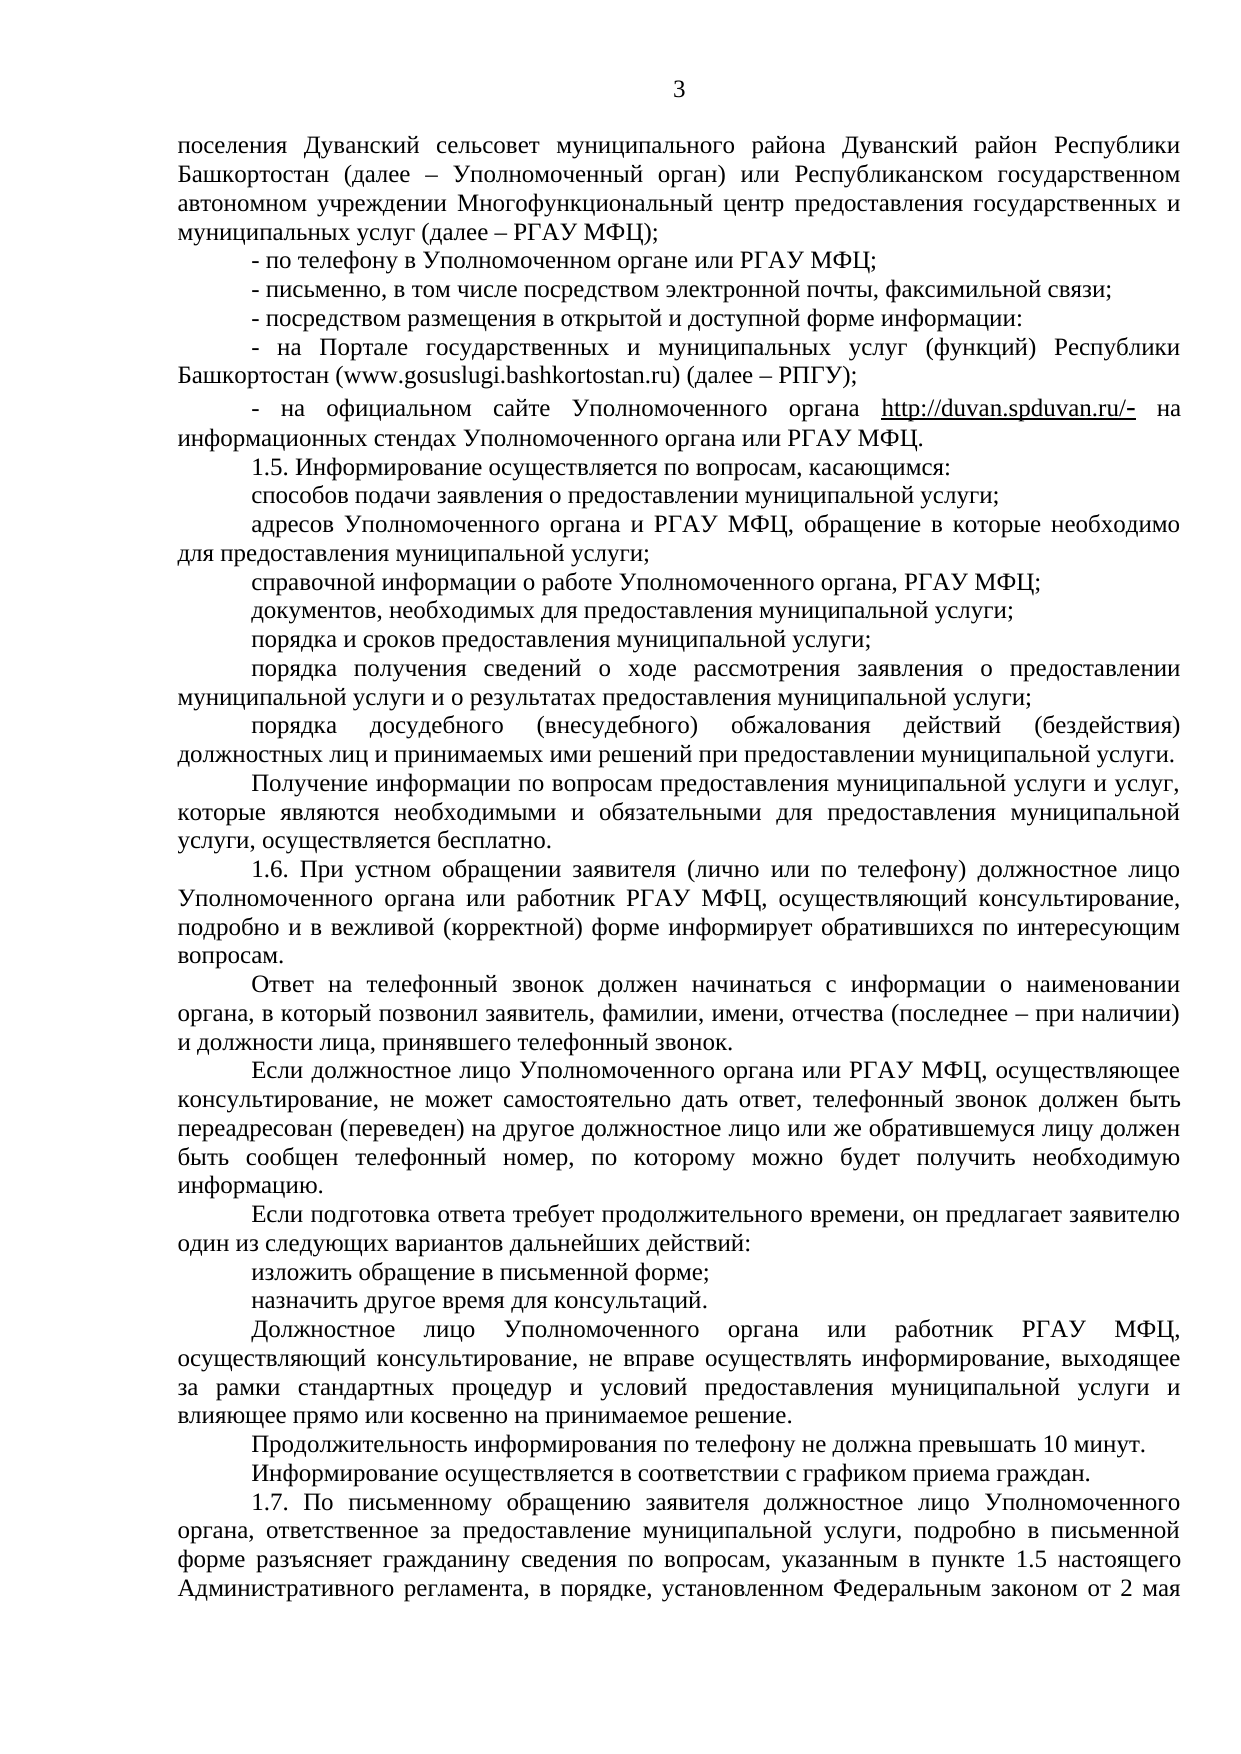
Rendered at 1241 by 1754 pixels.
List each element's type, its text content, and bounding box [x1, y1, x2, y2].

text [177, 1487, 1181, 1602]
text Продолжительность информирования по телефону не должна превышать 10 минут. [177, 1429, 1181, 1458]
text - на Портале государственных и муниципальных услуг (функций) Республики Башкортостан (www.gosuslugi.bashkortostan.ru) (далее – РПГУ); [177, 332, 1181, 389]
text 1.5. Информирование осуществляется по вопросам, касающимся: [177, 452, 1181, 480]
text порядка досудебного (внесудебного) обжалования действий (бездействия) должностных лиц и принимаемых ими решений при предоставлении муниципальной услуги. [177, 710, 1181, 768]
text изложить обращение в письменной форме; [177, 1257, 1181, 1285]
text Должностное лицо Уполномоченного органа или работник РГАУ МФЦ, осуществляющий консультирование, не вправе осуществлять информирование, выходящее за рамки стандартных процедур и условий предоставления муниципальной услуги и влияющее прямо или косвенно на принимаемое решение. [177, 1314, 1181, 1429]
text Информирование осуществляется в соответствии с графиком приема граждан. [177, 1458, 1181, 1487]
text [177, 131, 1181, 246]
text - посредством размещения в открытой и доступной форме информации: [177, 303, 1181, 332]
text - по телефону в Уполномоченном органе или РГАУ МФЦ; [251, 246, 1181, 274]
text справочной информации о работе Уполномоченного органа, РГАУ МФЦ; [177, 567, 1181, 595]
text порядка получения сведений о ходе рассмотрения заявления о предоставлении муниципальной услуги и о результатах предоставления муниципальной услуги; [177, 653, 1181, 710]
text Если должностное лицо Уполномоченного органа или РГАУ МФЦ, осуществляющее консультирование, не может самостоятельно дать ответ, телефонный звонок должен быть переадресован (переведен) на другое должностное лицо или же обратившемуся лицу должен быть сообщен телефонный номер, по которому можно будет получить необходимую информацию. [177, 1055, 1181, 1199]
text документов, необходимых для предоставления муниципальной услуги; [177, 595, 1181, 624]
text Если подготовка ответа требует продолжительного времени, он предлагает заявителю один из следующих вариантов дальнейших действий: [177, 1199, 1181, 1257]
text порядка и сроков предоставления муниципальной услуги; [177, 624, 1181, 653]
text Получение информации по вопросам предоставления муниципальной услуги и услуг, которые являются необходимыми и обязательными для предоставления муниципальной услуги, осуществляется бесплатно. [177, 768, 1181, 854]
text Ответ на телефонный звонок должен начинаться с информации о наименовании органа, в который позвонил заявитель, фамилии, имени, отчества (последнее – при наличии) и должности лица, принявшего телефонный звонок. [177, 969, 1181, 1055]
text - на официальном сайте Уполномоченного органа http://duvan.spduvan.ru/- на информационных стендах Уполномоченного органа или РГАУ МФЦ. [177, 389, 1181, 452]
text назначить другое время для консультаций. [177, 1285, 1181, 1314]
text - письменно, в том числе посредством электронной почты, факсимильной связи; [177, 274, 1181, 303]
text 1.6. При устном обращении заявителя (лично или по телефону) должностное лицо Уполномоченного органа или работник РГАУ МФЦ, осуществляющий консультирование, подробно и в вежливой (корректной) форме информирует обратившихся по интересующим вопросам. [177, 854, 1181, 969]
text адресов Уполномоченного органа и РГАУ МФЦ, обращение в которые необходимо для предоставления муниципальной услуги; [177, 509, 1181, 567]
text способов подачи заявления о предоставлении муниципальной услуги; [177, 480, 1181, 509]
